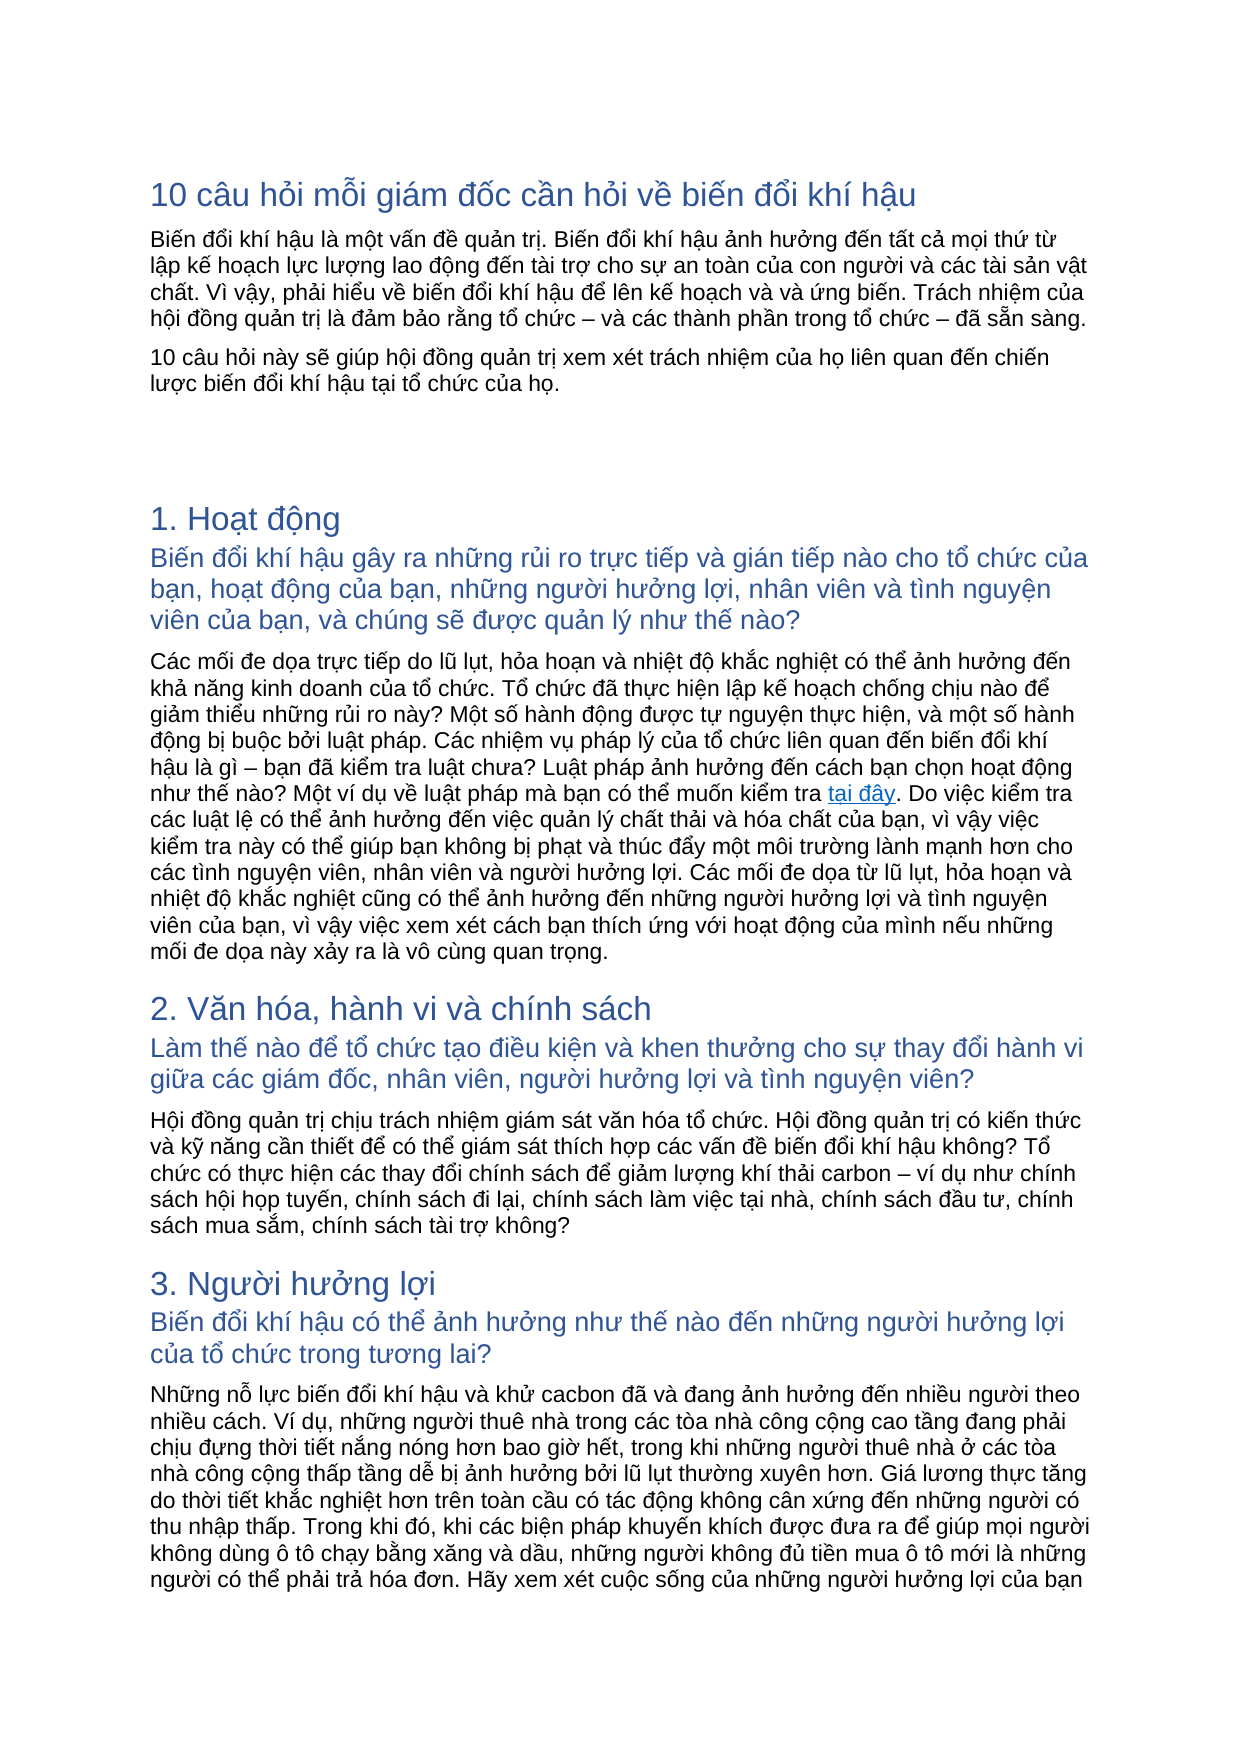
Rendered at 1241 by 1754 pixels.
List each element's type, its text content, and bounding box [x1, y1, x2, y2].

subtitle 10 câu hỏi mỗi giám đốc cần hỏi về biến đổi khí hậu [150, 175, 1090, 213]
text 10 câu hỏi này sẽ giúp hội đồng quản trị xem xét trách nhiệm của họ liên quan đến chiến lược biến đổi khí hậu tại tổ chức của họ. [150, 344, 1090, 397]
subtitle Biến đổi khí hậu có thể ảnh hưởng như thế nào đến những người hưởng lợi của tổ chức trong tương lai? [150, 1306, 1090, 1369]
subtitle Biến đổi khí hậu gây ra những rủi ro trực tiếp và gián tiếp nào cho tổ chức của bạn, hoạt động của bạn, những người hưởng lợi, nhân viên và tình nguyện viên của bạn, và chúng sẽ được quản lý như thế nào? [150, 542, 1090, 636]
subtitle Làm thế nào để tổ chức tạo điều kiện và khen thưởng cho sự thay đổi hành vi giữa các giám đốc, nhân viên, người hưởng lợi và tình nguyện viên? [150, 1032, 1090, 1094]
subtitle 1. Hoạt động [150, 499, 1090, 538]
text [150, 1381, 1090, 1592]
text Các mối đe dọa trực tiếp do lũ lụt, hỏa hoạn và nhiệt độ khắc nghiệt có thể ảnh hưởng đến khả năng kinh doanh của tổ chức. Tổ chức đã thực hiện lập kế hoạch chống chịu nào để giảm thiểu những rủi ro này? Một số hành động được tự nguyện thực hiện, và một số hành động bị buộc bởi luật pháp. Các nhiệm vụ pháp lý của tổ chức liên quan đến biến đổi khí hậu là gì – bạn đã kiểm tra luật chưa? Luật pháp ảnh hưởng đến cách bạn chọn hoạt động như thế nào? Một ví dụ về luật pháp mà bạn có thể muốn kiểm tra tại đây. Do việc kiểm tra các luật lệ có thể ảnh hưởng đến việc quản lý chất thải và hóa chất của bạn, vì vậy việc kiểm tra này có thể giúp bạn không bị phạt và thúc đẩy một môi trường lành mạnh hơn cho các tình nguyện viên, nhân viên và người hưởng lợi. Các mối đe dọa từ lũ lụt, hỏa hoạn và nhiệt độ khắc nghiệt cũng có thể ảnh hưởng đến những người hưởng lợi và tình nguyện viên của bạn, vì vậy việc xem xét cách bạn thích ứng với hoạt động của mình nếu những mối đe dọa này xảy ra là vô cùng quan trọng. [150, 648, 1090, 964]
subtitle 2. Văn hóa, hành vi và chính sách [150, 989, 1090, 1028]
subtitle 3. Người hưởng lợi [150, 1264, 1090, 1302]
text Biến đổi khí hậu là một vấn đề quản trị. Biến đổi khí hậu ảnh hưởng đến tất cả mọi thứ từ lập kế hoạch lực lượng lao động đến tài trợ cho sự an toàn của con người và các tài sản vật chất. Vì vậy, phải hiểu về biến đổi khí hậu để lên kế hoạch và và ứng biến. Trách nhiệm của hội đồng quản trị là đảm bảo rằng tổ chức – và các thành phần trong tổ chức – đã sẵn sàng. [150, 226, 1090, 331]
text Hội đồng quản trị chịu trách nhiệm giám sát văn hóa tổ chức. Hội đồng quản trị có kiến thức và kỹ năng cần thiết để có thể giám sát thích hợp các vấn đề biến đổi khí hậu không? Tổ chức có thực hiện các thay đổi chính sách để giảm lượng khí thải carbon – ví dụ như chính sách hội họp tuyến, chính sách đi lại, chính sách làm việc tại nhà, chính sách đầu tư, chính sách mua sắm, chính sách tài trợ không? [150, 1107, 1090, 1239]
